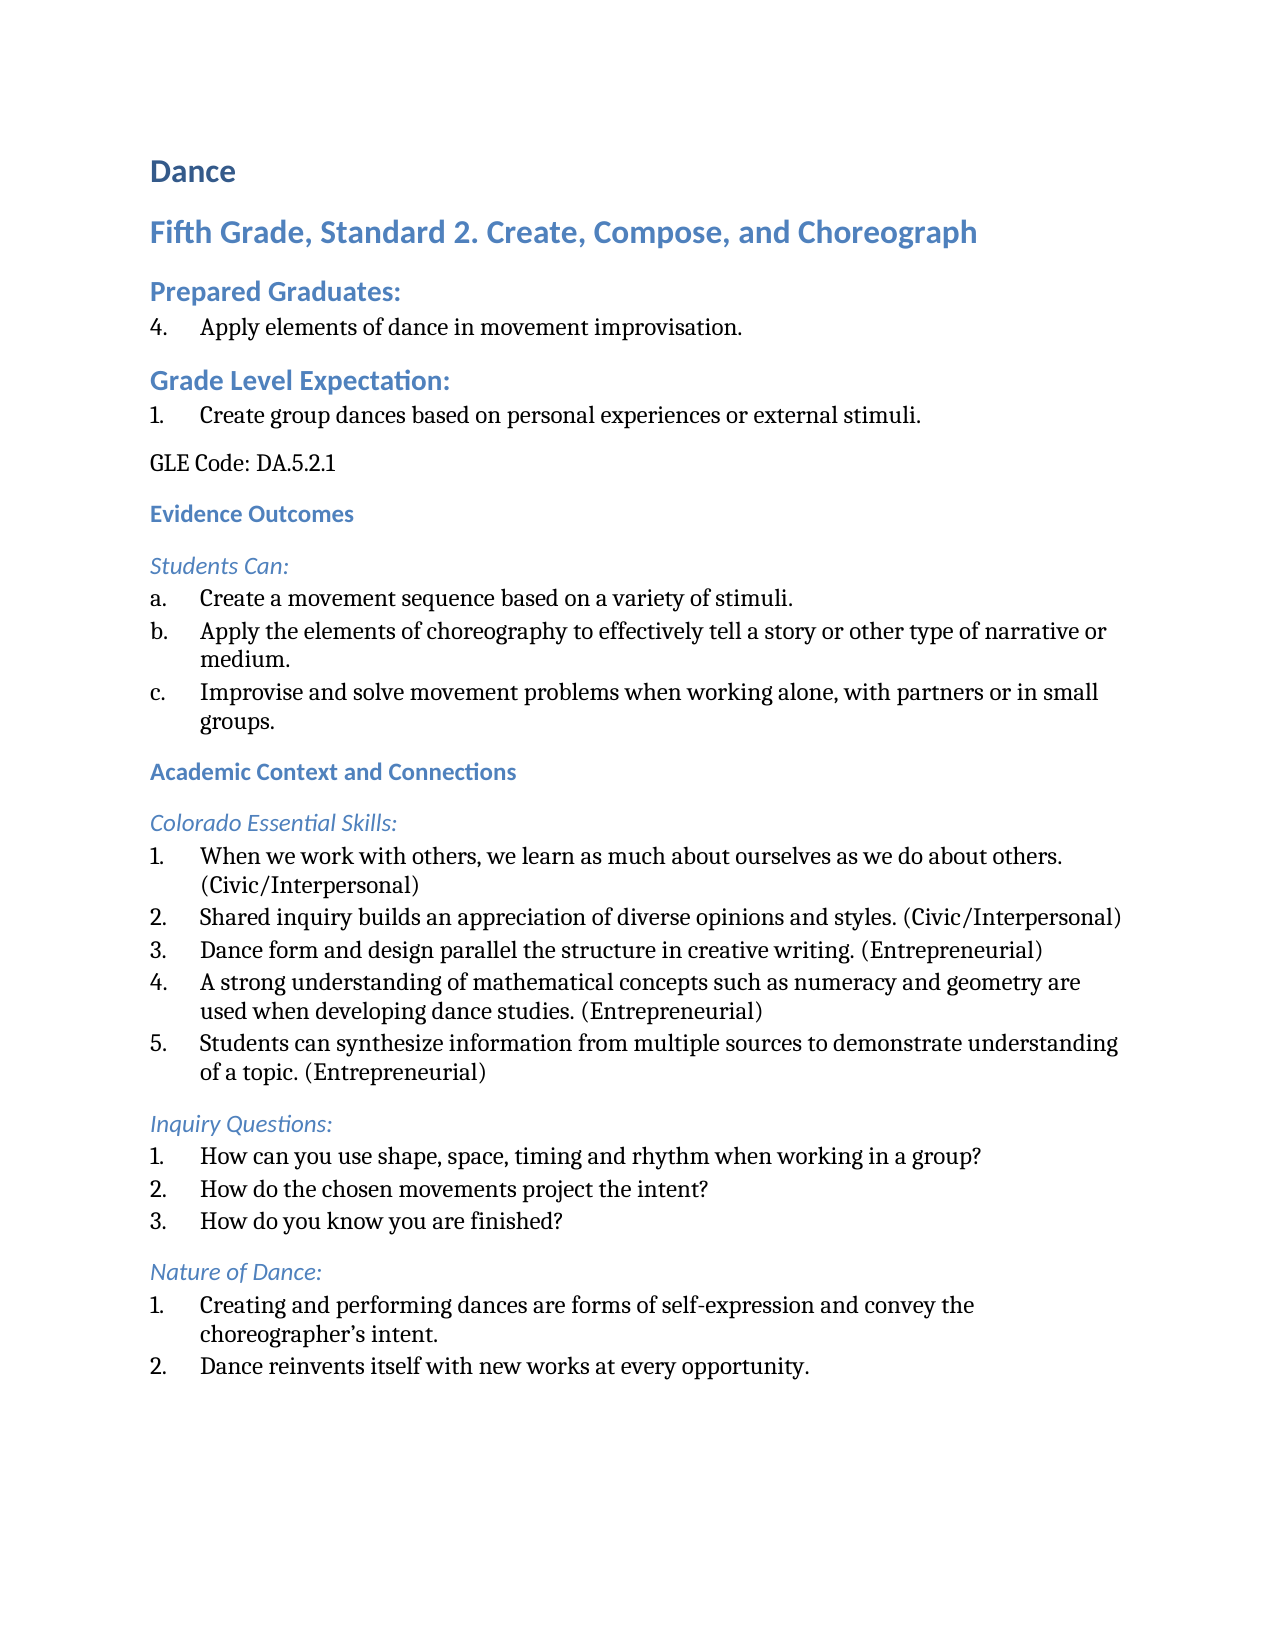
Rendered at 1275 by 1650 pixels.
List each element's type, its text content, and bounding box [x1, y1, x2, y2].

text GLE Code: DA.5.2.1 [150, 449, 1125, 478]
list How do the chosen movements project the intent? [150, 1174, 1125, 1203]
list A strong understanding of mathematical concepts such as numeracy and geometry are used when developing dance studies. (Entrepreneurial) [150, 968, 1125, 1026]
list How do you know you are finished? [150, 1207, 1125, 1236]
list Dance form and design parallel the structure in creative writing. (Entrepreneurial) [150, 936, 1125, 964]
subtitle Grade Level Expectation: [150, 362, 1125, 398]
list Apply the elements of choreography to effectively tell a story or other type of narrative or medium. [150, 617, 1125, 674]
subtitle Prepared Graduates: [150, 273, 1125, 309]
subtitle Fifth Grade, Standard 2. Create, Compose, and Choreograph [150, 212, 1125, 252]
list Dance reinvents itself with new works at every opportunity. [150, 1352, 1125, 1381]
list Improvise and solve movement problems when working alone, with partners or in small groups. [150, 678, 1125, 735]
list When we work with others, we learn as much about ourselves as we do about others. (Civic/Interpersonal) [150, 842, 1125, 899]
list Create group dances based on personal experiences or external stimuli. [150, 401, 1125, 430]
subtitle Students Can: [150, 550, 1125, 580]
list How can you use shape, space, timing and rhythm when working in a group? [150, 1142, 1125, 1171]
subtitle Nature of Dance: [150, 1257, 1125, 1287]
subtitle Inquiry Questions: [150, 1108, 1125, 1138]
list Creating and performing dances are forms of self-expression and convey the choreographer’s intent. [150, 1291, 1125, 1348]
subtitle Colorado Essential Skills: [150, 808, 1125, 838]
list Students can synthesize information from multiple sources to demonstrate understanding of a topic. (Entrepreneurial) [150, 1029, 1125, 1087]
subtitle Academic Context and Connections [150, 756, 1125, 787]
list Shared inquiry builds an appreciation of diverse opinions and styles. (Civic/Interpersonal) [150, 903, 1125, 932]
subtitle Evidence Outcomes [150, 498, 1125, 529]
subtitle Dance [150, 150, 1125, 191]
list Apply elements of dance in movement improvisation. [150, 312, 1125, 341]
list Create a movement sequence based on a variety of stimuli. [150, 584, 1125, 613]
